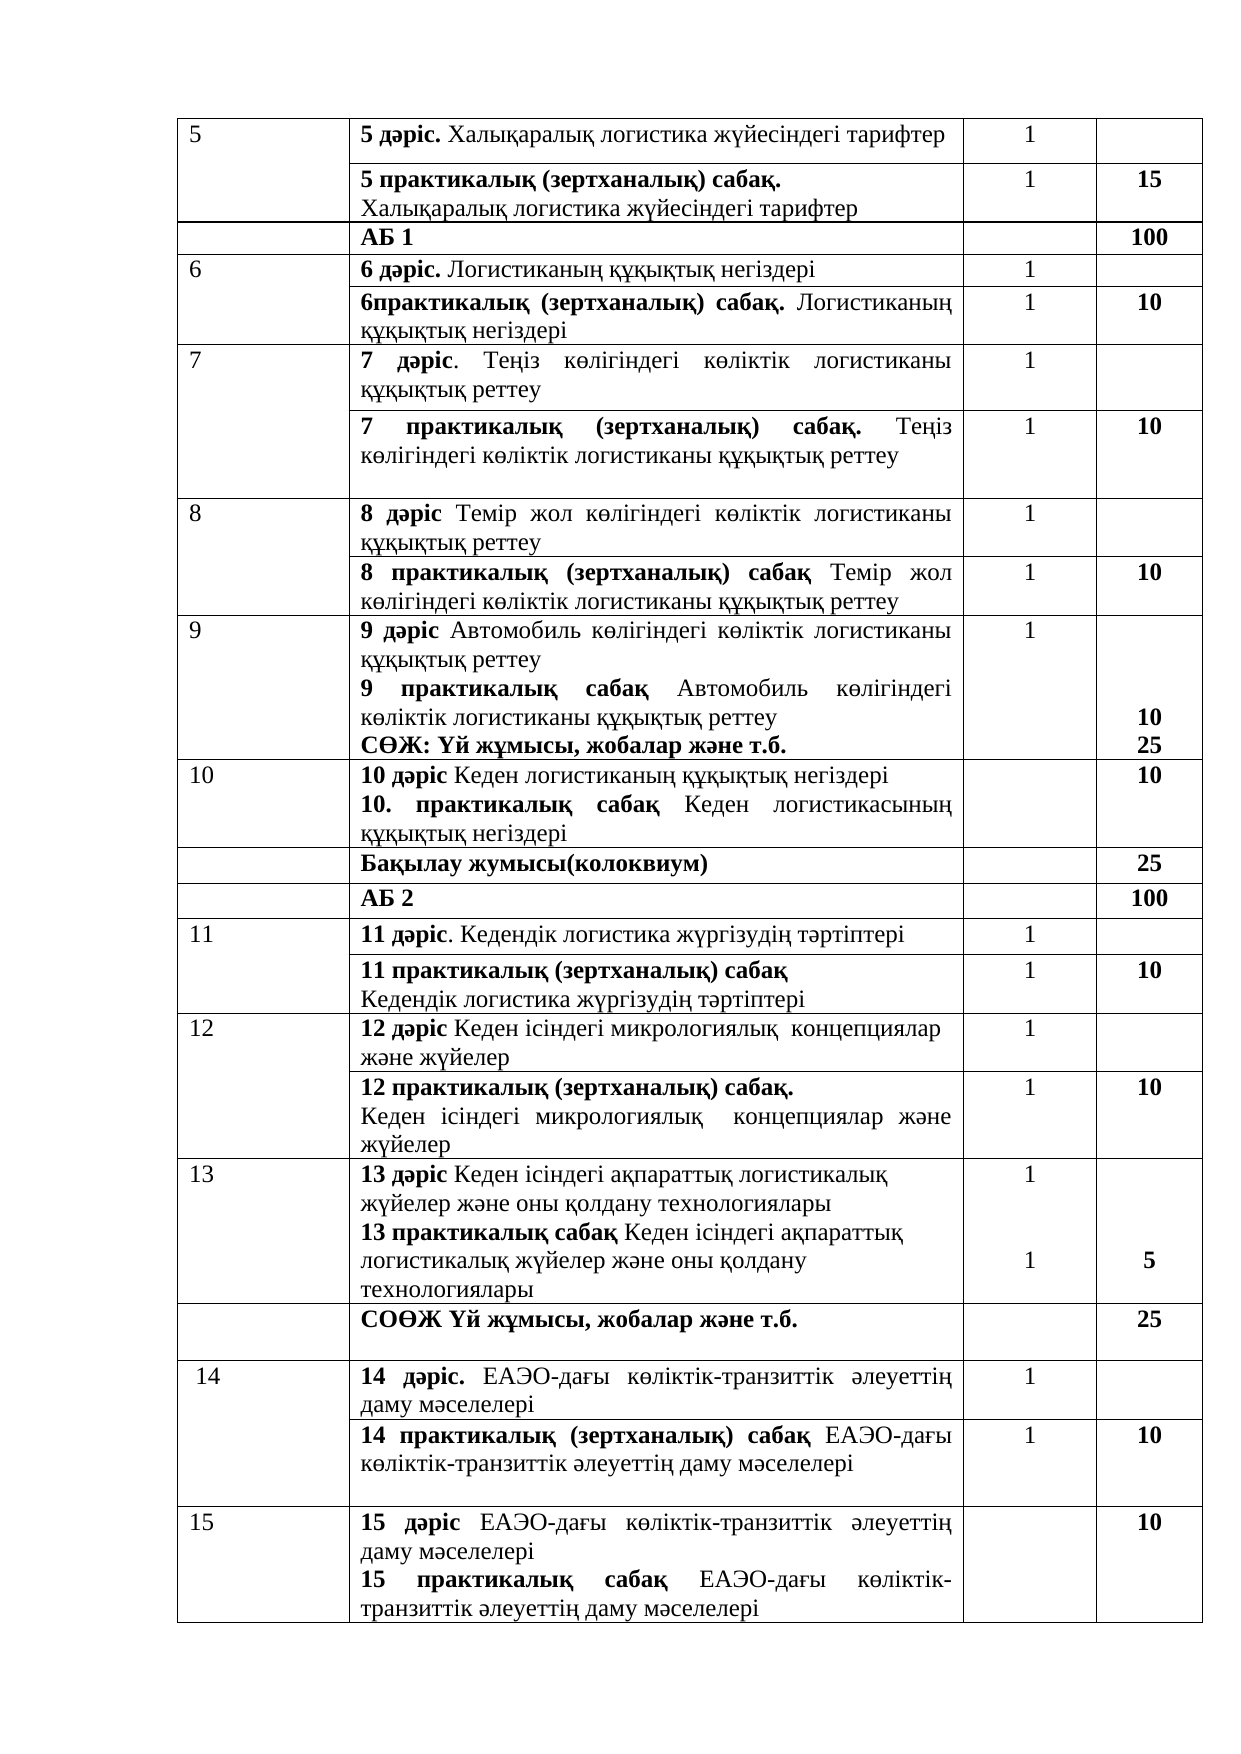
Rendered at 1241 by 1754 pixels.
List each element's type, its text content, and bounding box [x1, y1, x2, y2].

table_cell 10 [1097, 411, 1202, 497]
table_cell 1 [964, 955, 1096, 1012]
table_cell 10 [1097, 557, 1202, 614]
table_cell 1 [964, 1420, 1096, 1506]
table_cell 7 практикалық (зертханалық) сабақ. Теңіз көлігіндегі көліктік логистиканы құқықтық реттеу [350, 411, 963, 497]
table_cell 1 [964, 411, 1096, 497]
table_cell 14 дәріс. ЕАЭО-дағы көліктік-транзиттік әлеуеттің даму мәселелері [350, 1361, 963, 1419]
table_cell 1 [964, 616, 1096, 759]
table_cell 1 [964, 255, 1096, 286]
table_cell [1097, 345, 1202, 410]
table_cell 13 [178, 1159, 349, 1303]
table_cell 11 практикалық (зертханалық) сабақ Кедендік логистика жүргізудің тәртіптері [350, 955, 963, 1012]
table_cell 1 [964, 919, 1096, 954]
table_cell 10 [1097, 1420, 1202, 1506]
table_cell 1 1 [964, 1159, 1096, 1303]
table_cell 10 25 [1097, 616, 1202, 759]
table_cell 5 практикалық (зертханалық) сабақ. Халықаралық логистика жүйесіндегі тарифтер [350, 164, 963, 221]
table_cell 25 [1097, 1304, 1202, 1360]
table_cell СОӨЖ Үй жұмысы, жобалар және т.б. [350, 1304, 963, 1360]
table_cell АБ 1 [350, 223, 963, 253]
table_cell АБ 2 [350, 884, 963, 918]
table_cell 1 [964, 1014, 1096, 1071]
table_cell 10 [178, 760, 349, 847]
table_cell 13 дәріс Кеден ісіндегі ақпараттық логистикалық жүйелер және оны қолдану технологиялары 13 практикалық сабақ Кеден ісіндегі ақпараттық логистикалық жүйелер және оны қолдану технологиялары [350, 1159, 963, 1303]
table_cell 5 [1097, 1159, 1202, 1303]
table_cell [178, 884, 349, 918]
table_cell [964, 223, 1096, 253]
table_cell [178, 223, 349, 253]
table_cell 11 [178, 919, 349, 1012]
table_cell [964, 760, 1096, 847]
table_cell [964, 848, 1096, 882]
table_cell [178, 1304, 349, 1360]
table_cell 14 практикалық (зертханалық) сабақ ЕАЭО-дағы көліктік-транзиттік әлеуеттің даму мәселелері [350, 1420, 963, 1506]
table_cell [964, 1507, 1096, 1622]
table_cell 8 [178, 499, 349, 614]
table_cell 9 дәріс Автомобиль көлігіндегі көліктік логистиканы құқықтық реттеу 9 практикалық сабақ Автомобиль көлігіндегі көліктік логистиканы құқықтық реттеу СӨЖ: Үй жұмысы, жобалар және т.б. [350, 616, 963, 759]
table_cell 6 дәріс. Логистиканың құқықтық негіздері [350, 255, 963, 286]
table_cell Бақылау жумысы(колоквиум) [350, 848, 963, 882]
table_cell [1097, 1014, 1202, 1071]
table_cell 1 [964, 345, 1096, 410]
table_cell 8 практикалық (зертханалық) сабақ Темір жол көлігіндегі көліктік логистиканы құқықтық реттеу [350, 557, 963, 614]
table_cell 6 [178, 255, 349, 344]
table_cell 1 [964, 557, 1096, 614]
table_cell 15 [1097, 164, 1202, 221]
table_cell 1 [964, 1072, 1096, 1158]
table_cell 5 дәріс. Халықаралық логистика жүйесіндегі тарифтер [350, 119, 963, 163]
table_cell 8 дәріс Темір жол көлігіндегі көліктік логистиканы құқықтық реттеу [350, 499, 963, 556]
table_cell 7 [178, 345, 349, 497]
table_cell [1097, 119, 1202, 163]
table_cell [964, 884, 1096, 918]
table_cell [964, 1304, 1096, 1360]
table_cell 100 [1097, 884, 1202, 918]
table_cell [1097, 499, 1202, 556]
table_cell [350, 1507, 963, 1622]
table_cell 1 [964, 1361, 1096, 1419]
table_cell 10 дәріс Кеден логистиканың құқықтық негіздері 10. практикалық сабақ Кеден логистикасының құқықтық негіздері [350, 760, 963, 847]
table_cell 1 [964, 499, 1096, 556]
table_cell 12 [178, 1014, 349, 1158]
table_cell 9 [178, 616, 349, 759]
table_cell [1097, 1361, 1202, 1419]
table_cell [1097, 919, 1202, 954]
table_cell [178, 848, 349, 882]
table_cell 15 [178, 1507, 349, 1622]
table_cell 6практикалық (зертханалық) сабақ. Логистиканың құқықтық негіздері [350, 287, 963, 344]
table_cell 12 дәріс Кеден ісіндегі микрологиялық концепциялар және жүйелер [350, 1014, 963, 1071]
table_cell 10 [1097, 287, 1202, 344]
table_cell 10 [1097, 955, 1202, 1012]
table_cell 10 [1097, 760, 1202, 847]
table_cell 7 дәріс. Теңіз көлігіндегі көліктік логистиканы құқықтық реттеу [350, 345, 963, 410]
table_cell 100 [1097, 223, 1202, 253]
table_cell 12 практикалық (зертханалық) сабақ. Кеден ісіндегі микрологиялық концепциялар және жүйелер [350, 1072, 963, 1158]
table_cell 10 [1097, 1072, 1202, 1158]
table_cell 5 [178, 119, 349, 221]
table_cell [1097, 255, 1202, 286]
table_cell 25 [1097, 848, 1202, 882]
table_cell 1 [964, 287, 1096, 344]
table_cell 1 [964, 119, 1096, 163]
table_cell 1 [964, 164, 1096, 221]
table_cell 14 [178, 1361, 349, 1506]
table_cell 10 25 [1097, 1507, 1202, 1622]
table_cell 11 дәріс. Кедендік логистика жүргізудің тәртіптері [350, 919, 963, 954]
